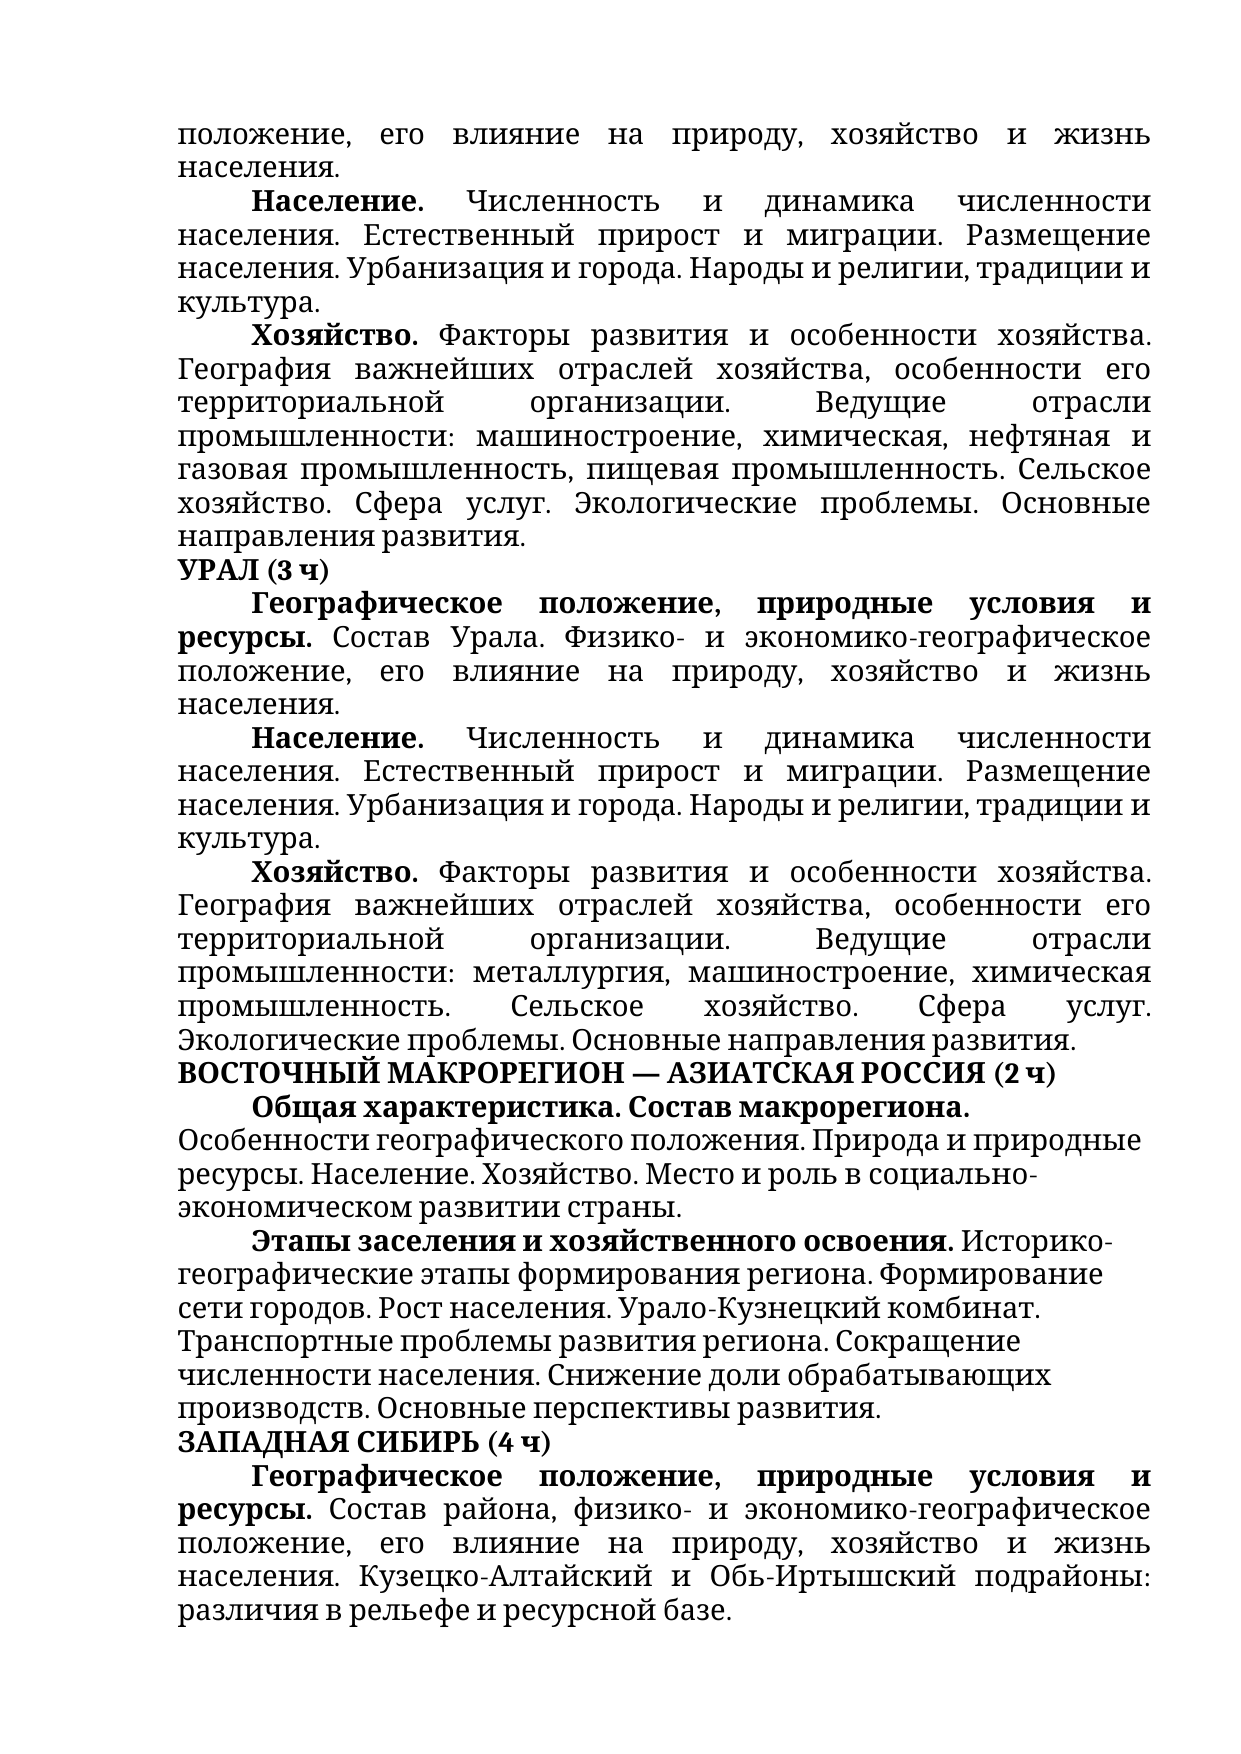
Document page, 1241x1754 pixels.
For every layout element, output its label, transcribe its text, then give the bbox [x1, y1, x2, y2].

text УРАЛ (3 ч) [177, 554, 1152, 588]
text Хозяйство. Факторы развития и особенности хозяйства. География важнейших отраслей хозяйства, особенности его территориальной организации. Ведущие отрасли промышленности: металлургия, машиностроение, химическая промышленность. Сельское хозяйство. Сфера услуг. Экологические проблемы. Основные направления развития. [177, 856, 1152, 1057]
text Географическое положение, природные условия и ресурсы. Состав Урала. Физико- и экономико-географическое положение, его влияние на природу, хозяйство и жизнь населения. [177, 588, 1152, 722]
text Хозяйство. Факторы развития и особенности хозяйства. География важнейших отраслей хозяйства, особенности его территориальной организации. Ведущие отрасли промышленности: машиностроение, химическая, нефтяная и газовая промышленность, пищевая промышленность. Сельское хозяйство. Сфера услуг. Экологические проблемы. Основные направления развития. [177, 319, 1152, 554]
text ВОСТОЧНЫЙ МАКРОРЕГИОН — АЗИАТСКАЯ РОССИЯ (2 ч) [177, 1057, 1152, 1091]
text Географическое положение, природные условия и ресурсы. Состав района, физико- и экономико-географическое положение, его влияние на природу, хозяйство и жизнь населения. Кузецко-Алтайский и Обь-Иртышский подрайоны: различия в рельефе и ресурсной базе. [177, 1460, 1152, 1627]
text Этапы заселения и хозяйственного освоения. Историко-географические этапы формирования региона. Формирование сети городов. Рост населения. Урало-Кузнецкий комбинат. Транспортные проблемы развития региона. Сокращение численности населения. Снижение доли обрабатывающих производств. Основные перспективы развития. [177, 1225, 1152, 1426]
text Общая характеристика. Состав макрорегиона. Особенности географического положения. Природа и природные ресурсы. Население. Хозяйство. Место и роль в социально-экономическом развитии страны. [177, 1091, 1152, 1225]
text ЗАПАДНАЯ СИБИРЬ (4 ч) [177, 1426, 1152, 1460]
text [177, 118, 1152, 185]
